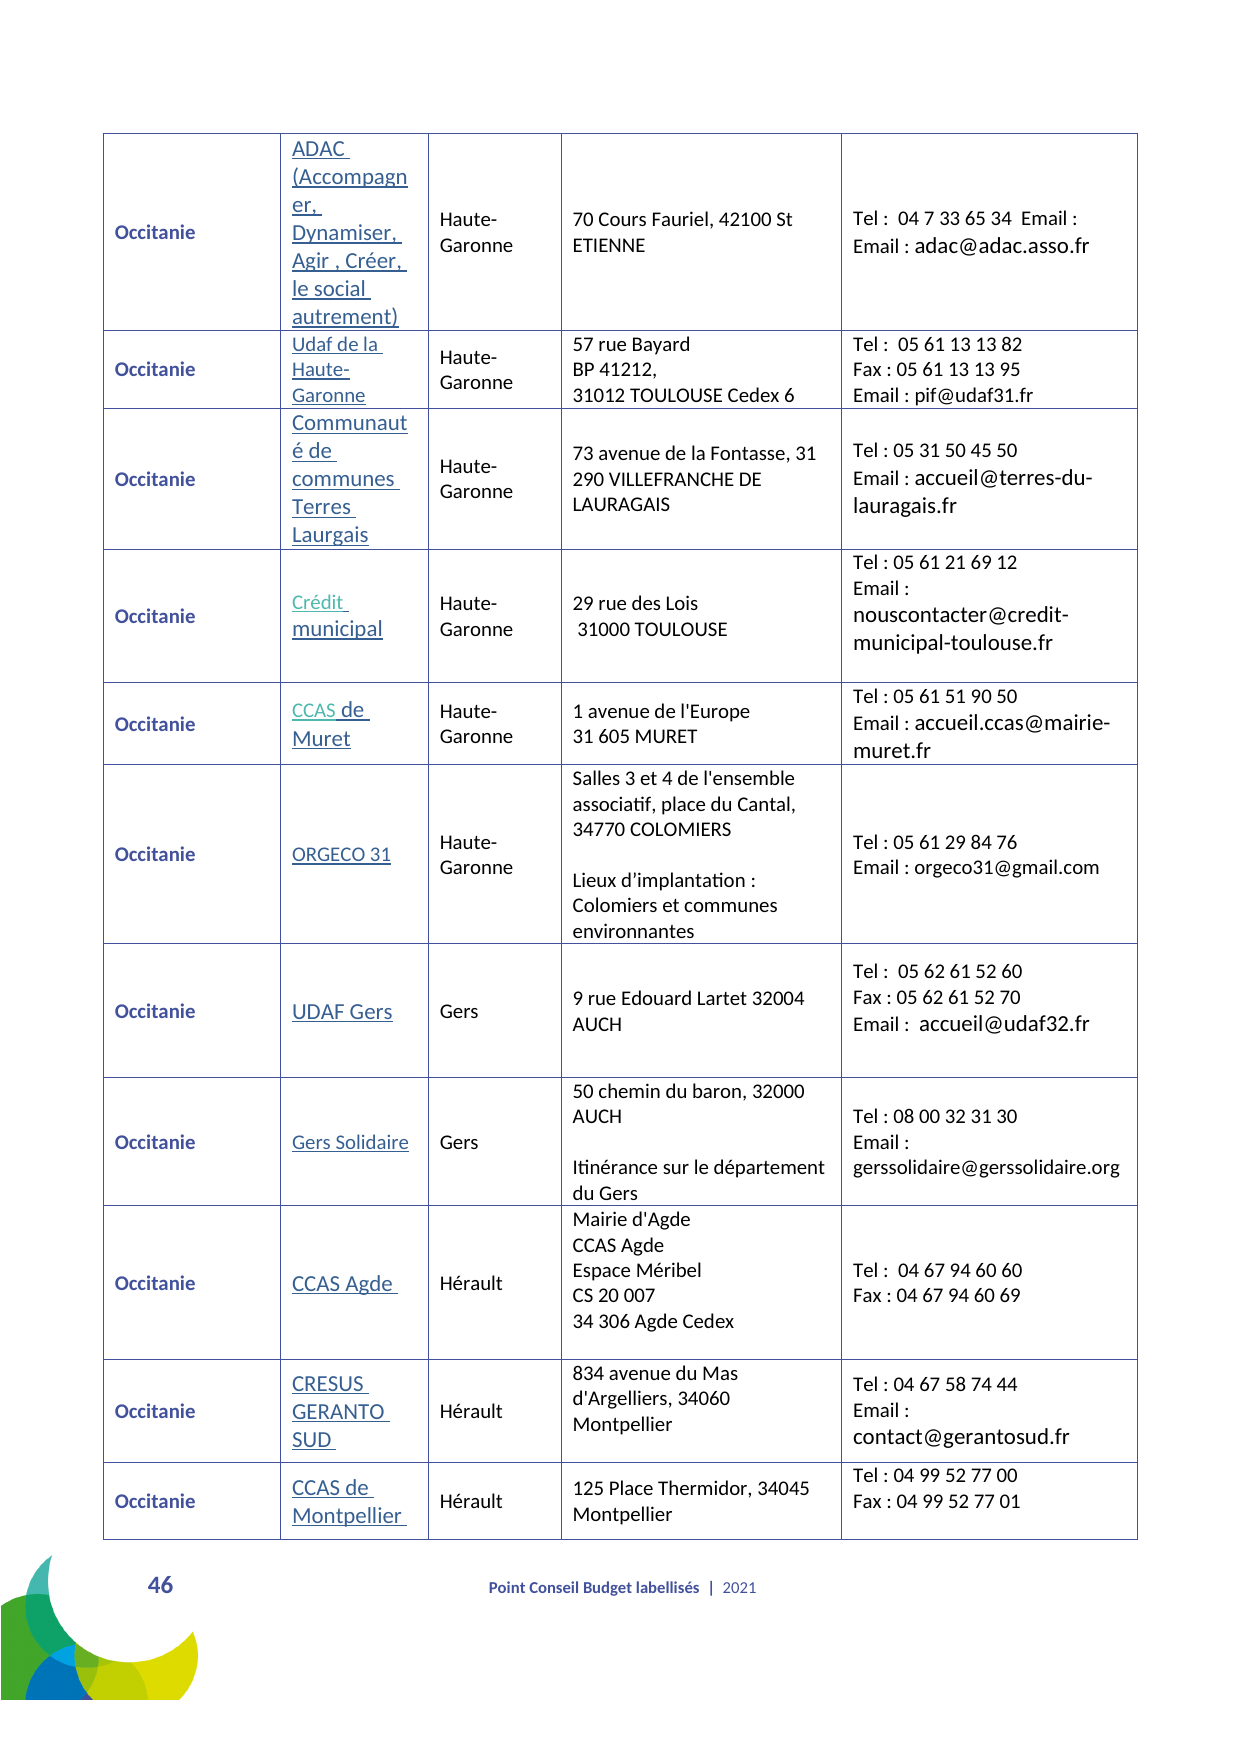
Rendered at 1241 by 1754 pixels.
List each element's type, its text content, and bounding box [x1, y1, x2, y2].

table_cell Tel : 04 67 58 74 44 Email : contact@gerantosud.fr [842, 1360, 1137, 1462]
table_cell Crédit municipal [281, 550, 428, 682]
table_cell Occitanie [104, 550, 280, 682]
table_cell CCAS de Muret [281, 683, 428, 764]
table_cell Salles 3 et 4 de l'ensemble associatif, place du Cantal, 34770 COLOMIERS Lieux d’implantation : Colomiers et communes environnantes [562, 765, 841, 943]
picture [1, 1544, 208, 1700]
table_header Occitanie [104, 134, 280, 330]
table_cell Tel : 05 62 61 52 60 Fax : 05 62 61 52 70 Email : accueil@udaf32.fr [842, 944, 1137, 1077]
table_cell Hérault [429, 1206, 561, 1359]
table_cell Mairie d'Agde CCAS Agde Espace Méribel CS 20 007 34 306 Agde Cedex [562, 1206, 841, 1359]
table_cell Gers Solidaire [281, 1078, 428, 1205]
table_cell Occitanie [104, 1206, 280, 1359]
table_cell Occitanie [104, 1360, 280, 1462]
table_cell Tel : 04 67 94 60 60 Fax : 04 67 94 60 69 [842, 1206, 1137, 1359]
table_cell Occitanie [104, 1078, 280, 1205]
table_cell Occitanie [104, 683, 280, 764]
table_cell Occitanie [104, 765, 280, 943]
table_cell Haute-Garonne [429, 683, 561, 764]
table_cell 125 Place Thermidor, 34045 Montpellier [562, 1463, 841, 1539]
table_cell Tel : 05 61 13 13 82 Fax : 05 61 13 13 95 Email : pif@udaf31.fr [842, 331, 1137, 407]
table_cell 50 chemin du baron, 32000 AUCH Itinérance sur le département du Gers [562, 1078, 841, 1205]
table_cell 9 rue Edouard Lartet 32004 AUCH [562, 944, 841, 1077]
table_cell 1 avenue de l'Europe 31 605 MURET [562, 683, 841, 764]
table_header Tel : 04 7 33 65 34 Email : Email : adac@adac.asso.fr [842, 134, 1137, 330]
table_cell Tel : 04 99 52 77 00 Fax : 04 99 52 77 01 [842, 1463, 1137, 1539]
table_cell Gers [429, 1078, 561, 1205]
table_cell 57 rue Bayard BP 41212, 31012 TOULOUSE Cedex 6 [562, 331, 841, 407]
table_cell Haute-Garonne [429, 409, 561, 548]
table_cell Haute-Garonne [429, 331, 561, 407]
table_cell Tel : 05 61 29 84 76 Email : orgeco31@gmail.com [842, 765, 1137, 943]
table_cell Hérault [429, 1463, 561, 1539]
table_header ADAC (Accompagner, Dynamiser, Agir , Créer, le social autrement) [281, 134, 428, 330]
table_cell CCAS de Montpellier [281, 1463, 428, 1539]
table_cell Gers [429, 944, 561, 1077]
table_cell Tel : 05 61 21 69 12 Email : nouscontacter@credit-municipal-toulouse.fr [842, 550, 1137, 682]
table_cell Communauté de communes Terres Laurgais [281, 409, 428, 548]
table_cell Tel : 05 61 51 90 50 Email : accueil.ccas@mairie-muret.fr [842, 683, 1137, 764]
table_cell Tel : 08 00 32 31 30 Email : gerssolidaire@gerssolidaire.org [842, 1078, 1137, 1205]
table_cell Occitanie [104, 944, 280, 1077]
table_cell CCAS Agde [281, 1206, 428, 1359]
table_cell Haute-Garonne [429, 765, 561, 943]
table_cell Occitanie [104, 1463, 280, 1539]
table_cell UDAF Gers [281, 944, 428, 1077]
table_cell 834 avenue du Mas d'Argelliers, 34060 Montpellier [562, 1360, 841, 1462]
table_header Haute-Garonne [429, 134, 561, 330]
table_cell CRESUS GERANTO SUD [281, 1360, 428, 1462]
table_cell 73 avenue de la Fontasse, 31 290 VILLEFRANCHE DE LAURAGAIS [562, 409, 841, 548]
table_cell ORGECO 31 [281, 765, 428, 943]
table_cell Udaf de la Haute-Garonne [281, 331, 428, 407]
table_cell Occitanie [104, 331, 280, 407]
table_cell Occitanie [104, 409, 280, 548]
table_header 70 Cours Fauriel, 42100 St ETIENNE [562, 134, 841, 330]
table_cell 29 rue des Lois 31000 TOULOUSE [562, 550, 841, 682]
table_cell Haute-Garonne [429, 550, 561, 682]
table_cell Hérault [429, 1360, 561, 1462]
table_cell Tel : 05 31 50 45 50 Email : accueil@terres-du-lauragais.fr [842, 409, 1137, 548]
